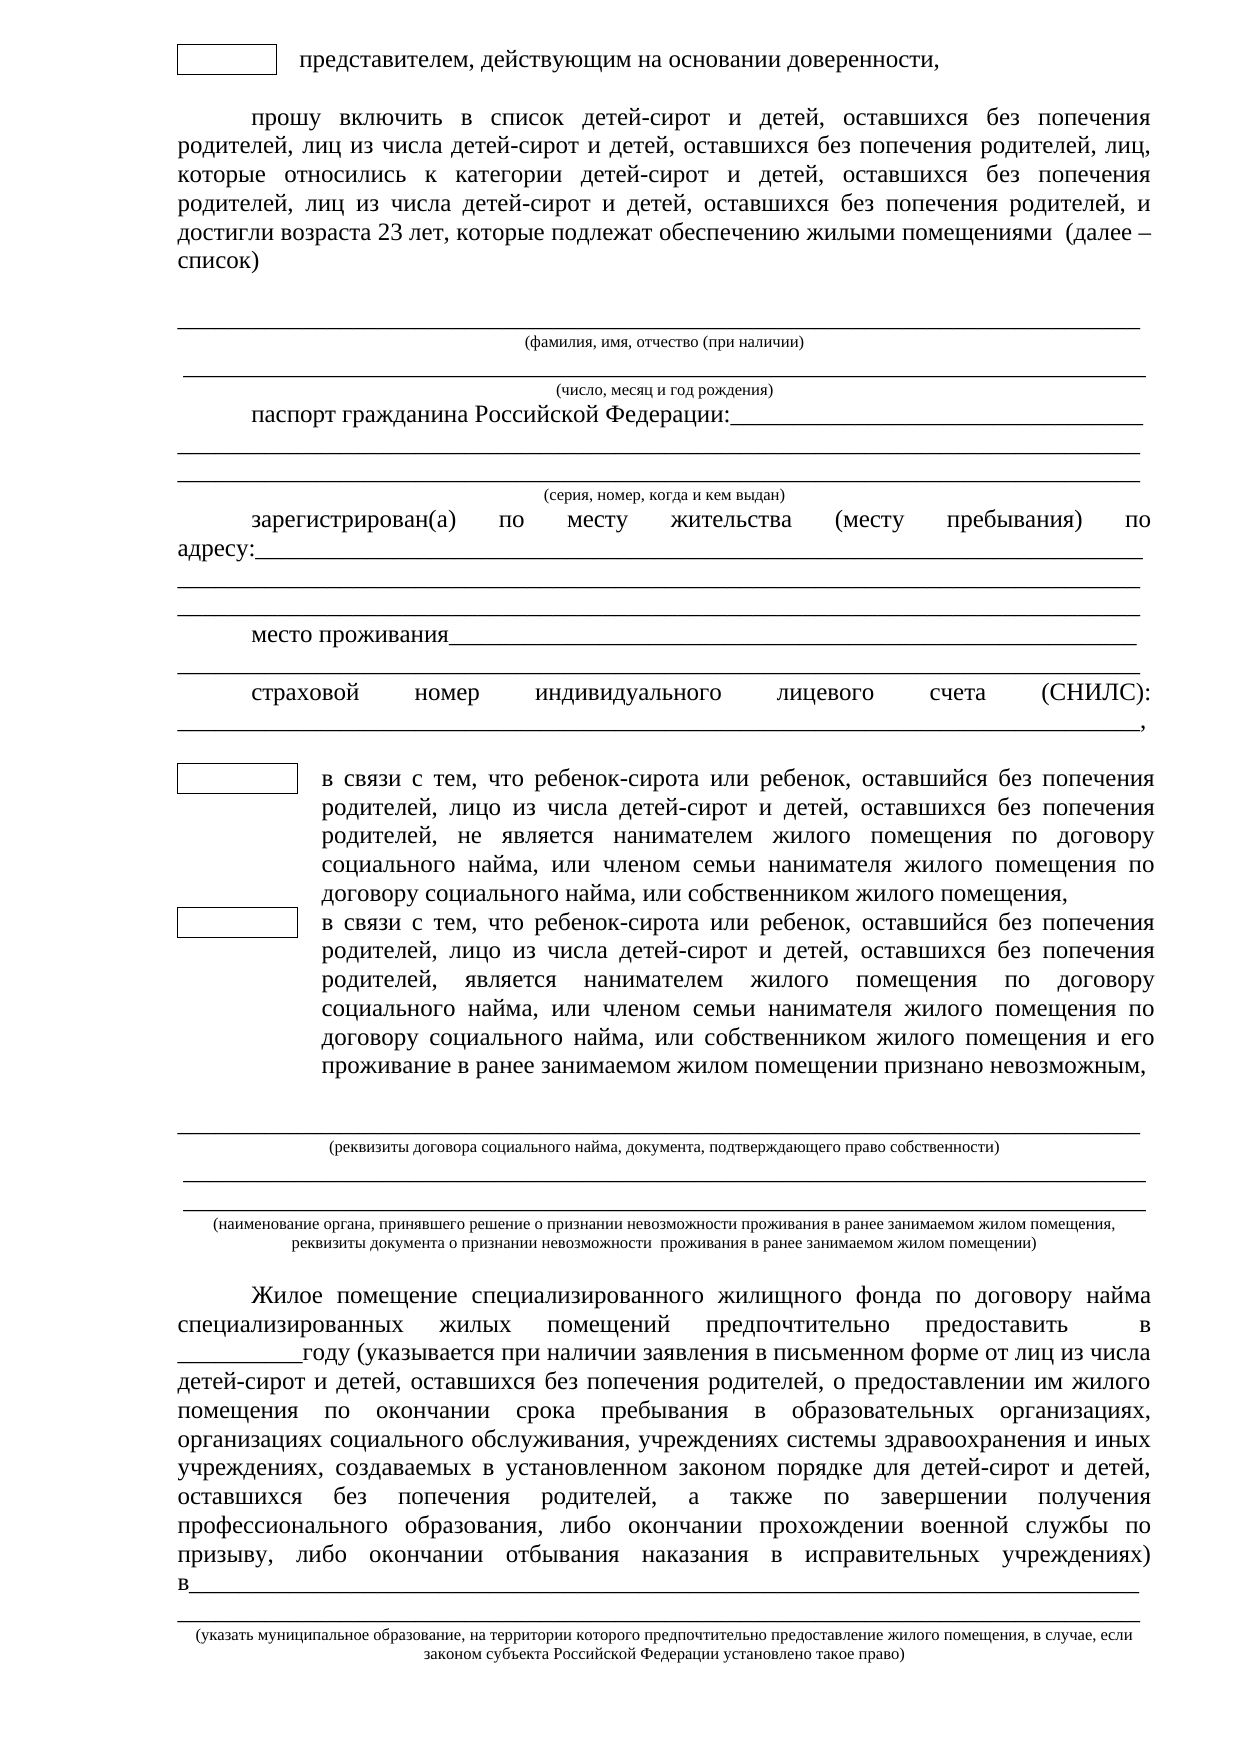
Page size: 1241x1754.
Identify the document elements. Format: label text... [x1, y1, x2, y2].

text (указать муниципальное образование, на территории которого предпочтительно предоставление жилого помещения, в случае, если законом субъекта Российской Федерации установлено такое право) [177, 1625, 1152, 1663]
text _____________________________________________________________________________ [177, 1108, 1152, 1137]
text _____________________________________________________________________________ [177, 1596, 1152, 1625]
table_cell представителем, действующим на основании доверенности, [288, 44, 1167, 102]
text страховой номер индивидуального лицевого счета (СНИЛС): _____________________________________________________________________________, [177, 677, 1152, 734]
text _____________________________________________________________________________ [177, 303, 1152, 332]
text _____________________________________________________________________________ [177, 648, 1152, 677]
table_header в связи с тем, что ребенок-сирота или ребенок, оставшийся без попечения родителей, лицо из числа детей-сирот и детей, оставшихся без попечения родителей, не является нанимателем жилого помещения по договору социального найма, или членом семьи нанимателя жилого помещения по договору социального найма, или собственником жилого помещения, [310, 763, 1167, 907]
text (число, месяц и год рождения) [177, 380, 1152, 399]
table_cell [166, 907, 310, 1079]
text (серия, номер, когда и кем выдан) [177, 485, 1152, 504]
text (реквизиты договора социального найма, документа, подтверждающего право собственности) [177, 1137, 1152, 1156]
text __________________________________________________________________________________________________________________________________________________________ [177, 1156, 1152, 1213]
text _____________________________________________________________________________ [177, 351, 1152, 380]
text прошу включить в список детей-сирот и детей, оставшихся без попечения родителей, лиц из числа детей-сирот и детей, оставшихся без попечения родителей, лиц, которые относились к категории детей-сирот и детей, оставшихся без попечения родителей, лиц из числа детей-сирот и детей, оставшихся без попечения родителей, и достигли возраста 23 лет, которые подлежат обеспечению жилыми помещениями (далее – список) [177, 102, 1152, 274]
table_header [166, 763, 310, 907]
text паспорт гражданина Российской Федерации:_________________________________ [177, 399, 1152, 428]
table_cell в связи с тем, что ребенок-сирота или ребенок, оставшийся без попечения родителей, лицо из числа детей-сирот и детей, оставшихся без попечения родителей, является нанимателем жилого помещения по договору социального найма, или членом семьи нанимателя жилого помещения по договору социального найма, или собственником жилого помещения и его проживание в ранее занимаемом жилом помещении признано невозможным, [310, 907, 1167, 1079]
text __________________________________________________________________________________________________________________________________________________________ [177, 428, 1152, 485]
table_cell [166, 44, 288, 102]
text место проживания_______________________________________________________ [177, 619, 1152, 648]
text Жилое помещение специализированного жилищного фонда по договору найма специализированных жилых помещений предпочтительно предоставить в __________году (указывается при наличии заявления в письменном форме от лиц из числа детей-сирот и детей, оставшихся без попечения родителей, о предоставлении им жилого помещения по окончании срока пребывания в образовательных организациях, организациях социального обслуживания, учреждениях системы здравоохранения и иных учреждениях, создаваемых в установленном законом порядке для детей-сирот и детей, оставшихся без попечения родителей, а также по завершении получения профессионального образования, либо окончании прохождении военной службы по призыву, либо окончании отбывания наказания в исправительных учреждениях) в____________________________________________________________________________ [177, 1280, 1152, 1596]
text зарегистрирован(а) по месту жительства (месту пребывания) по адресу:_________________________________________________________________________________________________________________________________________________________________________________________________________________________________ [177, 504, 1152, 619]
text (фамилия, имя, отчество (при наличии) [177, 332, 1152, 351]
text (наименование органа, принявшего решение о признании невозможности проживания в ранее занимаемом жилом помещения, реквизиты документа о признании невозможности проживания в ранее занимаемом жилом помещении) [177, 1213, 1152, 1252]
